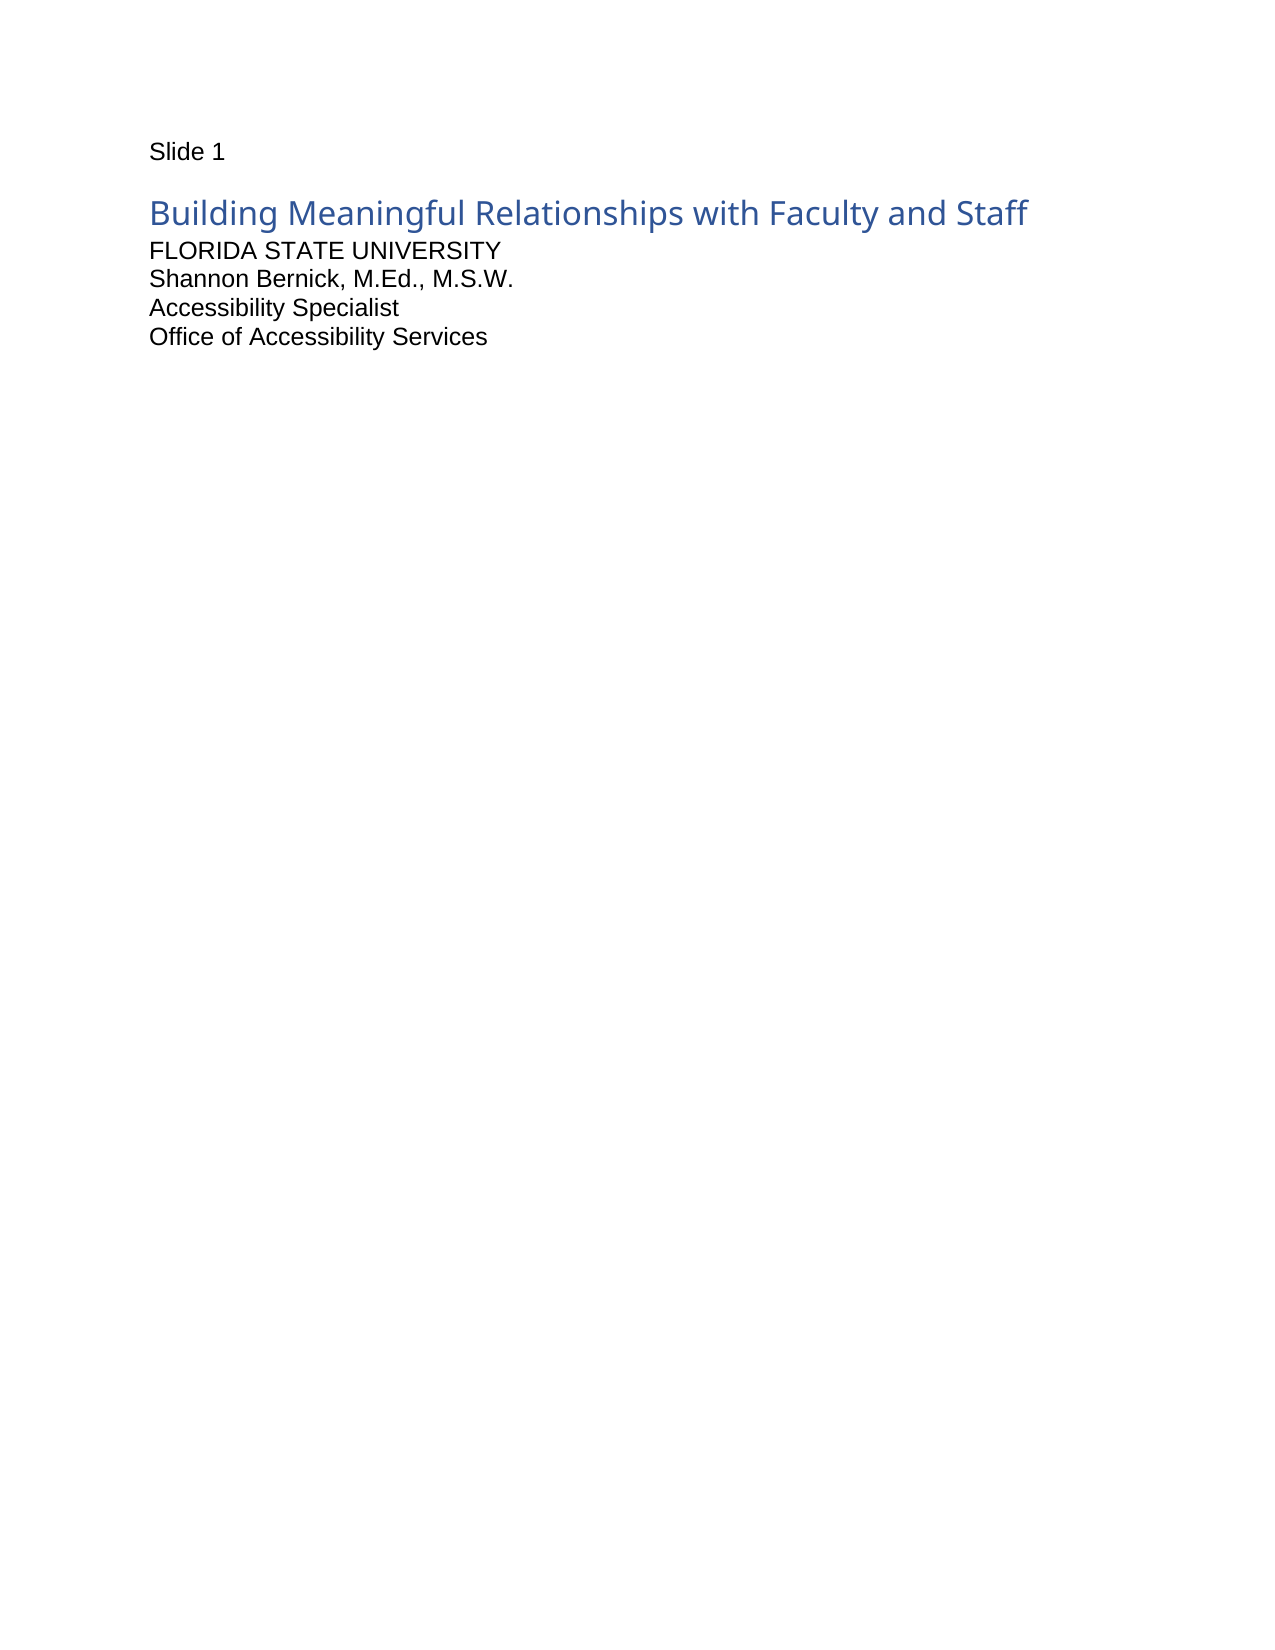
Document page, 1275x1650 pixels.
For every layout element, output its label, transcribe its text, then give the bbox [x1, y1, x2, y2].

subtitle Building Meaningful Relationships with Faculty and Staff [149, 190, 1126, 236]
text Shannon Bernick, M.Ed., M.S.W. [149, 264, 1126, 293]
text FLORIDA STATE UNIVERSITY [149, 236, 1126, 264]
text Slide 1 [149, 136, 1126, 165]
text Accessibility Specialist [149, 293, 1126, 322]
text Office of Accessibility Services [149, 322, 1126, 351]
